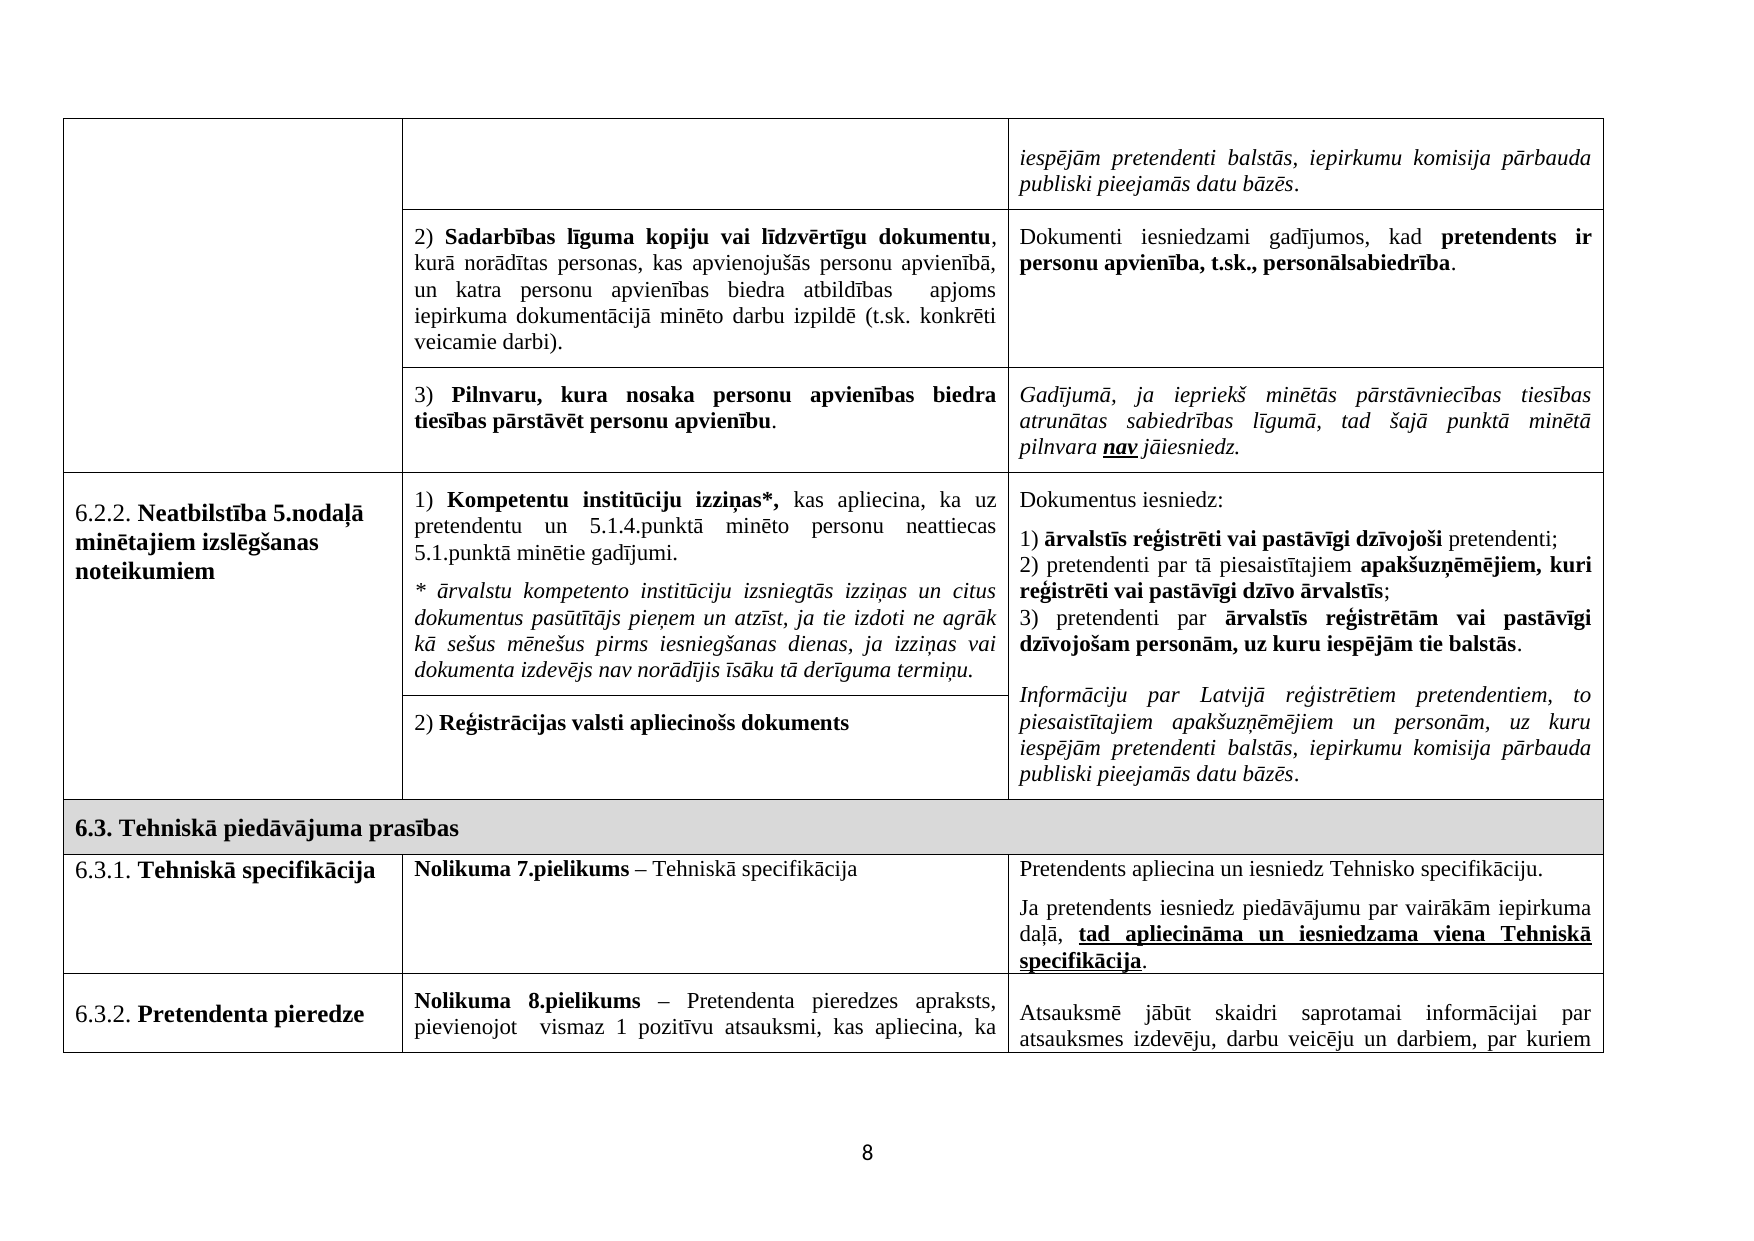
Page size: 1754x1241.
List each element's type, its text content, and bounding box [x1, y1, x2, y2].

table_cell Dokumenti iesniedzami gadījumos, kad pretendents ir personu apvienība, t.sk., personālsabiedrība. [1009, 210, 1603, 367]
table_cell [1009, 119, 1603, 209]
table_cell 3) Pilnvaru, kura nosaka personu apvienības biedra tiesības pārstāvēt personu apvienību. [403, 368, 1008, 472]
table_cell 1) Kompetentu institūciju izziņas*, kas apliecina, ka uz pretendentu un 5.1.4.punktā minēto personu neattiecas 5.1.punktā minētie gadījumi. * ārvalstu kompetento institūciju izsniegtās izziņas un citus dokumentus pasūtītājs pieņem un atzīst, ja tie izdoti ne agrāk kā sešus mēnešus pirms iesniegšanas dienas, ja izziņas vai dokumenta izdevējs nav norādījis īsāku tā derīguma termiņu. [403, 473, 1008, 695]
table_cell 2) Reģistrācijas valsti apliecinošs dokuments [403, 696, 1008, 799]
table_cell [64, 119, 402, 472]
table_cell 2) Sadarbības līguma kopiju vai līdzvērtīgu dokumentu, kurā norādītas personas, kas apvienojušās personu apvienībā, un katra personu apvienības biedra atbildības apjoms iepirkuma dokumentācijā minēto darbu izpildē (t.sk. konkrēti veicamie darbi). [403, 210, 1008, 367]
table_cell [64, 974, 402, 1052]
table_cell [403, 119, 1008, 209]
table_cell Dokumentus iesniedz: 1) ārvalstīs reģistrēti vai pastāvīgi dzīvojoši pretendenti; 2) pretendenti par tā piesaistītajiem apakšuzņēmējiem, kuri reģistrēti vai pastāvīgi dzīvo ārvalstīs; 3) pretendenti par ārvalstīs reģistrētām vai pastāvīgi dzīvojošam personām, uz kuru iespējām tie balstās. Informāciju par Latvijā reģistrētiem pretendentiem, to piesaistītajiem apakšuzņēmējiem un personām, uz kuru iespējām pretendenti balstās, iepirkumu komisija pārbauda publiski pieejamās datu bāzēs. [1009, 473, 1603, 799]
table_cell 6.3. Tehniskā piedāvājuma prasības [64, 800, 1603, 854]
table_cell Gadījumā, ja iepriekš minētās pārstāvniecības tiesības atrunātas sabiedrības līgumā, tad šajā punktā minētā pilnvara nav jāiesniedz. [1009, 368, 1603, 472]
table_cell Pretendents apliecina un iesniedz Tehnisko specifikāciju. Ja pretendents iesniedz piedāvājumu par vairākām iepirkuma daļā, tad apliecināma un iesniedzama viena Tehniskā specifikācija. [1009, 855, 1603, 973]
table_cell Nolikuma 7.pielikums – Tehniskā specifikācija [403, 855, 1008, 973]
table_cell 6.3.1. Tehniskā specifikācija [64, 855, 402, 973]
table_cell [403, 974, 1008, 1052]
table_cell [1009, 974, 1603, 1052]
table_cell 6.2.2. Neatbilstība 5.nodaļā minētajiem izslēgšanas noteikumiem [64, 473, 402, 799]
